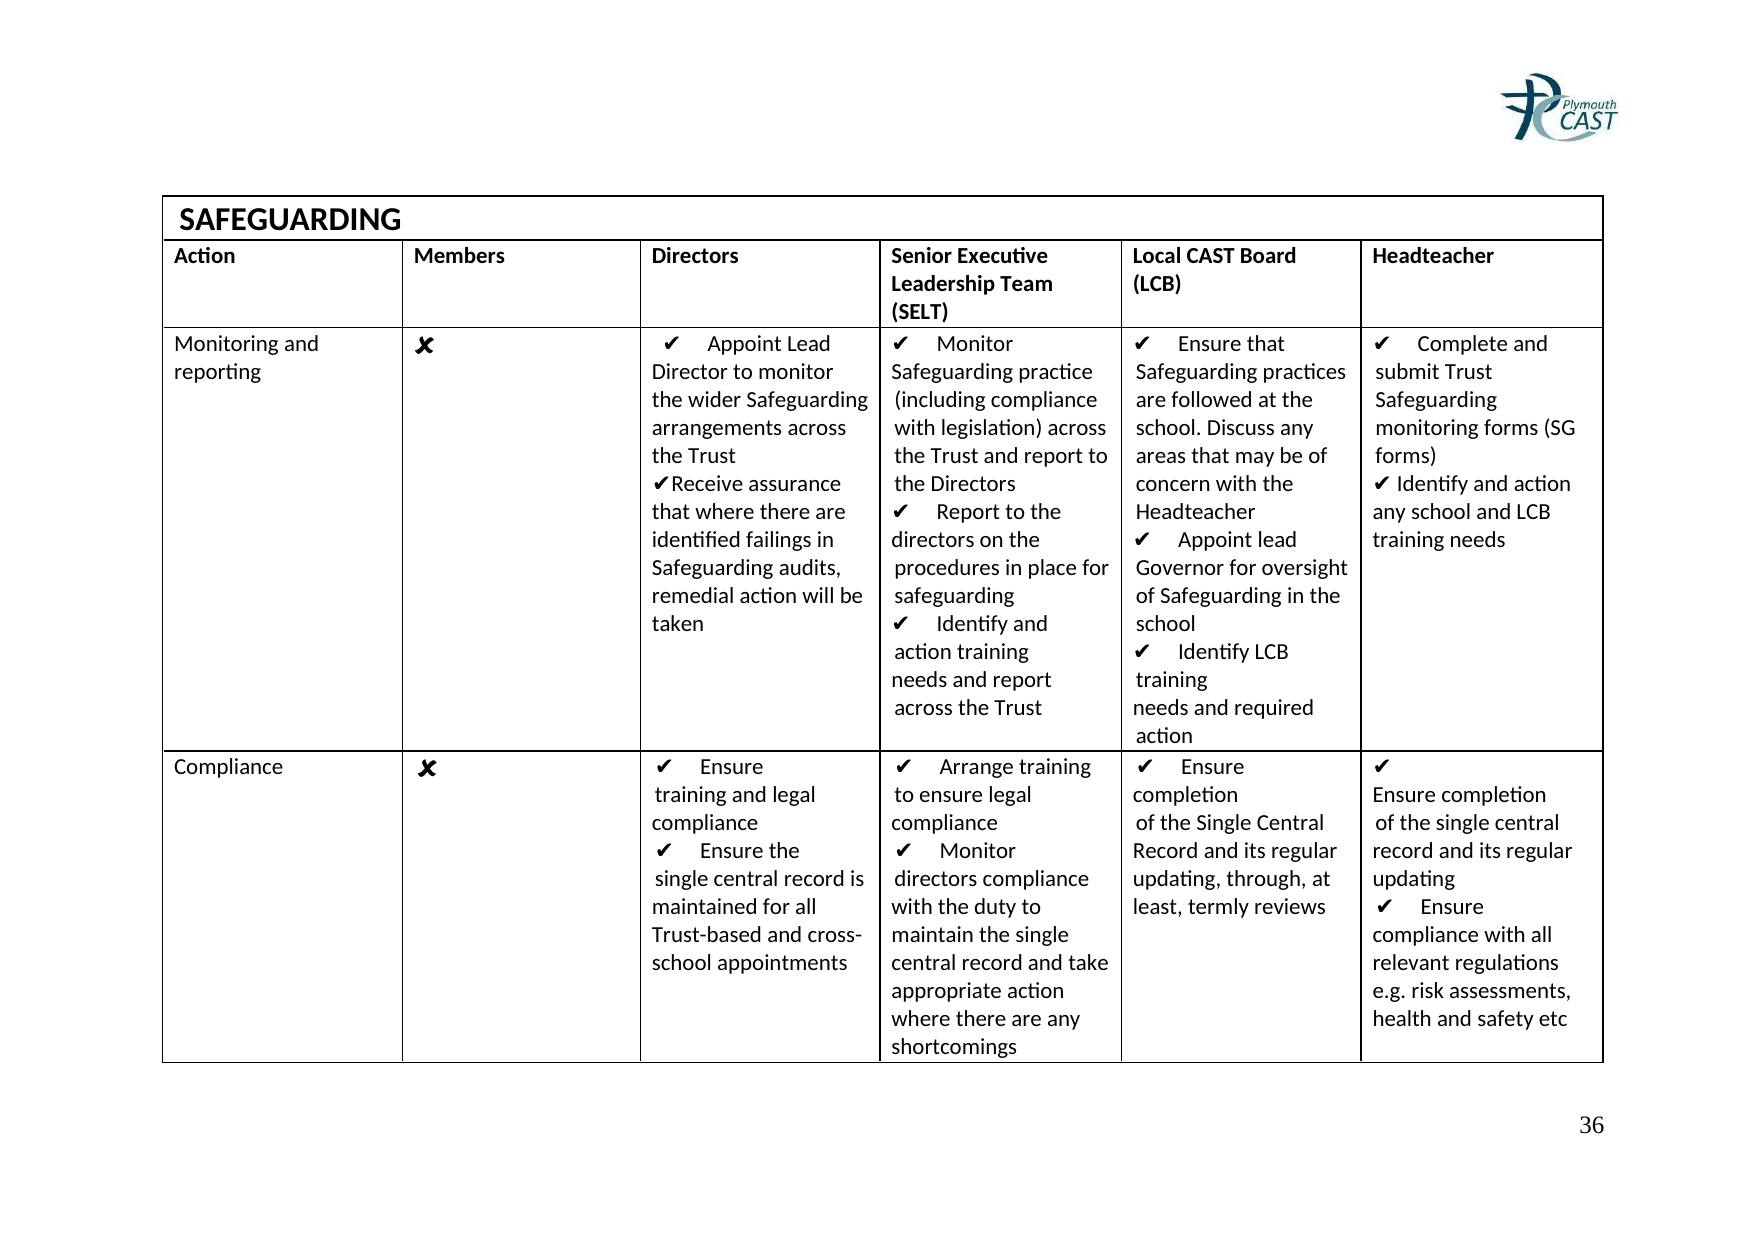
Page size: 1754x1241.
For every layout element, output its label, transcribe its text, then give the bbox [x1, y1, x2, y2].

table_cell ✔ Ensure that Safeguarding practices are followed at the school. Discuss any areas that may be of concern with the Headteacher ✔ Appoint lead Governor for oversight of Safeguarding in the school ✔ Identify LCB training needs and required action [1122, 328, 1360, 750]
table_cell ✔ Monitor Safeguarding practice (including compliance with legislation) across the Trust and report to the Directors ✔ Report to the directors on the procedures in place for safeguarding ✔ Identify and action training needs and report across the Trust [881, 328, 1121, 750]
table_cell ✔ Arrange training to ensure legal compliance ✔ Monitor directors compliance with the duty to maintain the single central record and take appropriate action where there are any shortcomings [881, 752, 1121, 1061]
table_cell Local CAST Board (LCB) [1122, 241, 1360, 326]
table_cell Monitoring and reporting [163, 328, 402, 750]
table_cell ✔ Ensure completion of the Single Central Record and its regular updating, through, at least, termly reviews [1122, 752, 1360, 1061]
table_cell Action [163, 240, 402, 326]
table_cell ✔ Ensure completion of the single central record and its regular updating ✔ Ensure compliance with all relevant regulations e.g. risk assessments, health and safety etc [1362, 752, 1602, 1061]
table_cell Members [403, 241, 640, 326]
table_cell ✔ Complete and submit Trust Safeguarding monitoring forms (SG forms) ✔ Identify and action any school and LCB training needs [1362, 328, 1602, 750]
table_cell Directors [641, 241, 879, 326]
table_cell Compliance [163, 751, 402, 1061]
table_cell ✔ Appoint Lead Director to monitor the wider Safeguarding arrangements across the Trust ✔Receive assurance that where there are identified failings in Safeguarding audits, remedial action will be taken [641, 328, 879, 750]
picture [1500, 73, 1626, 142]
table_header SAFEGUARDING [163, 197, 1602, 239]
table_cell 🗶 [403, 328, 640, 750]
table_cell Senior Executive Leadership Team (SELT) [881, 241, 1121, 326]
table_cell Headteacher [1362, 241, 1602, 326]
table_cell 🗶 [403, 752, 640, 1061]
table_cell ✔ Ensure training and legal compliance ✔ Ensure the single central record is maintained for all Trust-based and cross-school appointments [641, 752, 879, 1061]
